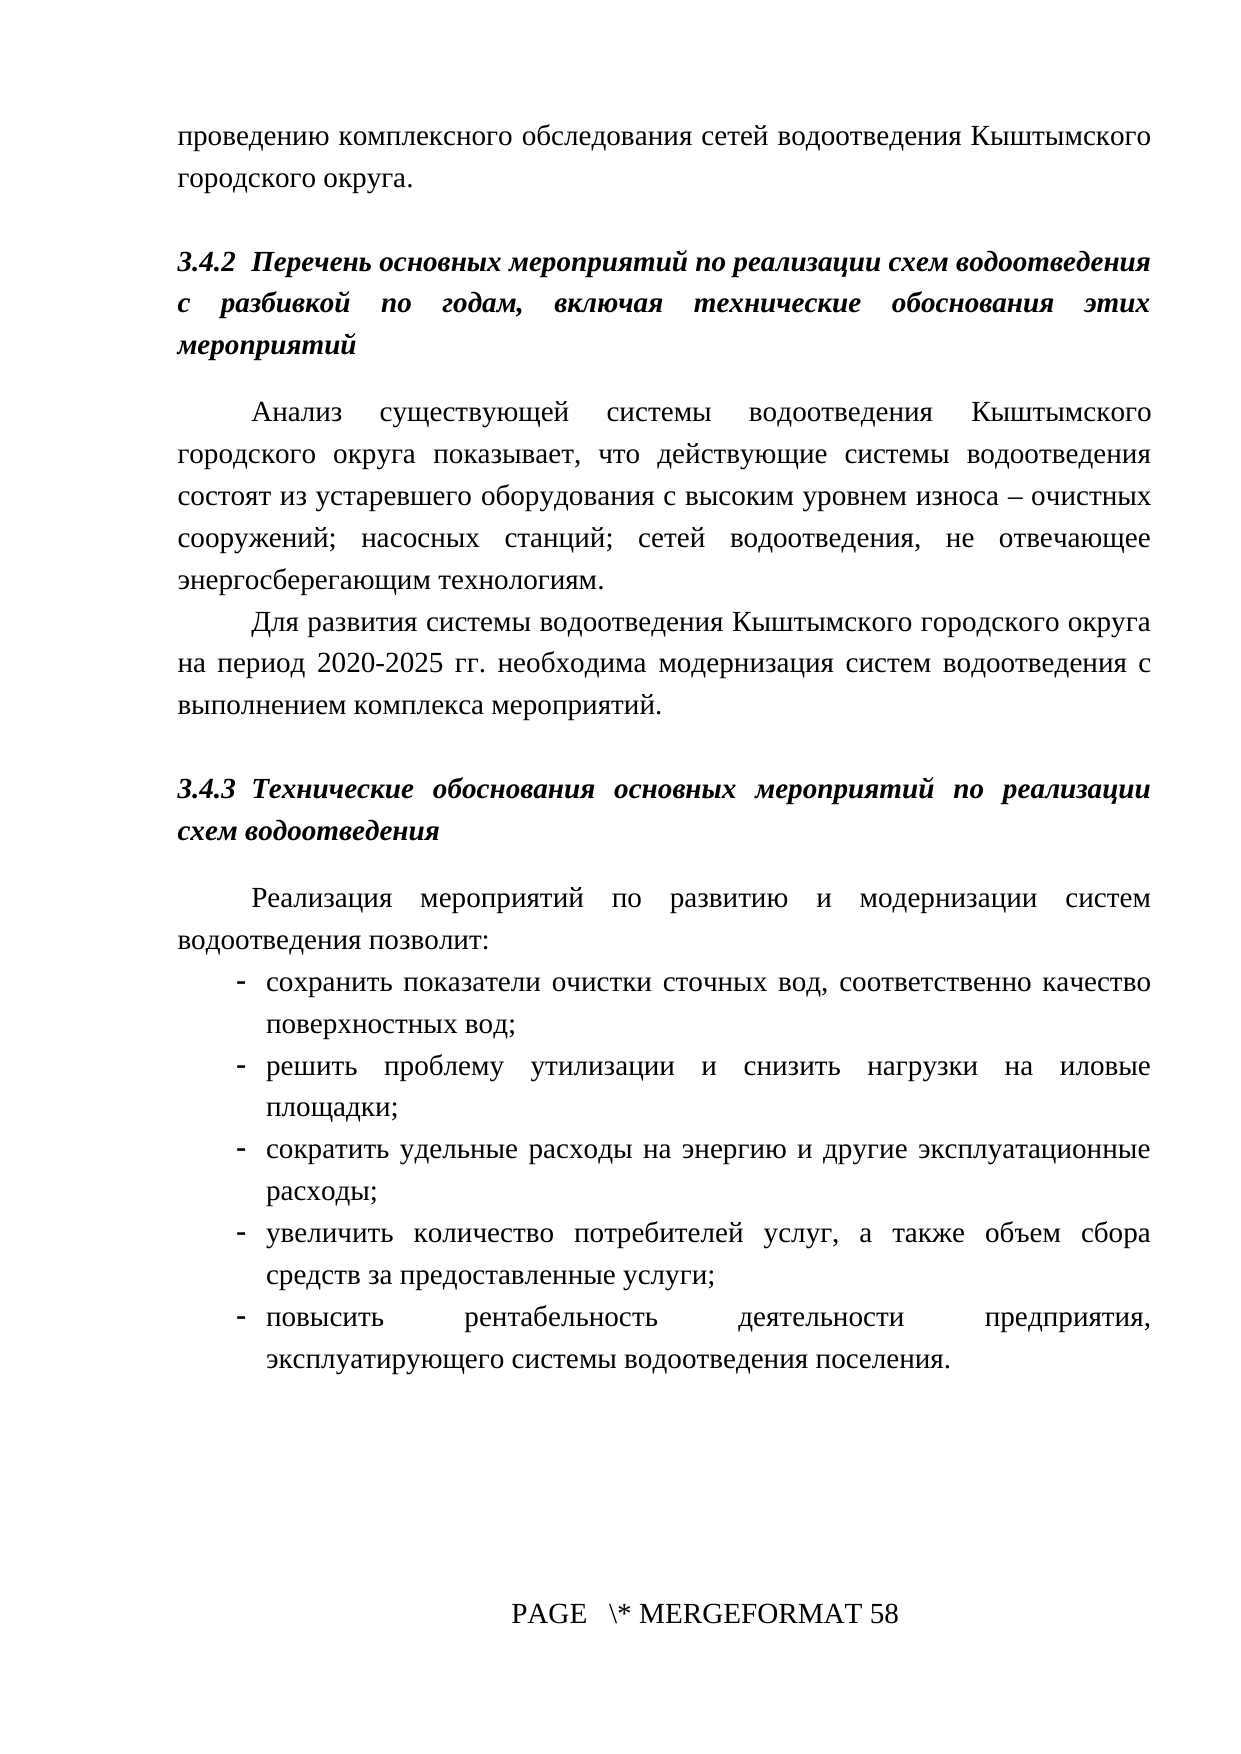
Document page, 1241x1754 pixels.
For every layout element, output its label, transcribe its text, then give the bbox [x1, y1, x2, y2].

subtitle Перечень основных мероприятий по реализации схем водоотведения с разбивкой по годам, включая технические обоснования этих мероприятий [177, 244, 1152, 361]
text Анализ существующей системы водоотведения Кыштымского городского округа показывает, что действующие системы водоотведения состоят из устаревшего оборудования с высоким уровнем износа ‒ очистных сооружений; насосных станций; сетей водоотведения, не отвечающее энергосберегающим технологиям. [177, 394, 1152, 595]
list увеличить количество потребителей услуг, а также объем сбора средств за предоставленные услуги; [236, 1215, 1152, 1291]
text Реализация мероприятий по развитию и модернизации систем водоотведения позволит: [177, 880, 1152, 955]
list решить проблему утилизации и снизить нагрузки на иловые площадки; [236, 1048, 1152, 1123]
list сохранить показатели очистки сточных вод, соответственно качество поверхностных вод; [236, 964, 1152, 1039]
list сократить удельные расходы на энергию и другие эксплуатационные расходы; [236, 1131, 1152, 1207]
text Для развития системы водоотведения Кыштымского городского округа на период 2020-2025 гг. необходима модернизация систем водоотведения с выполнением комплекса мероприятий. [177, 604, 1152, 721]
subtitle Технические обоснования основных мероприятий по реализации схем водоотведения [177, 771, 1152, 847]
list повысить рентабельность деятельности предприятия, эксплуатирующего системы водоотведения поселения. [236, 1299, 1152, 1375]
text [177, 118, 1152, 193]
